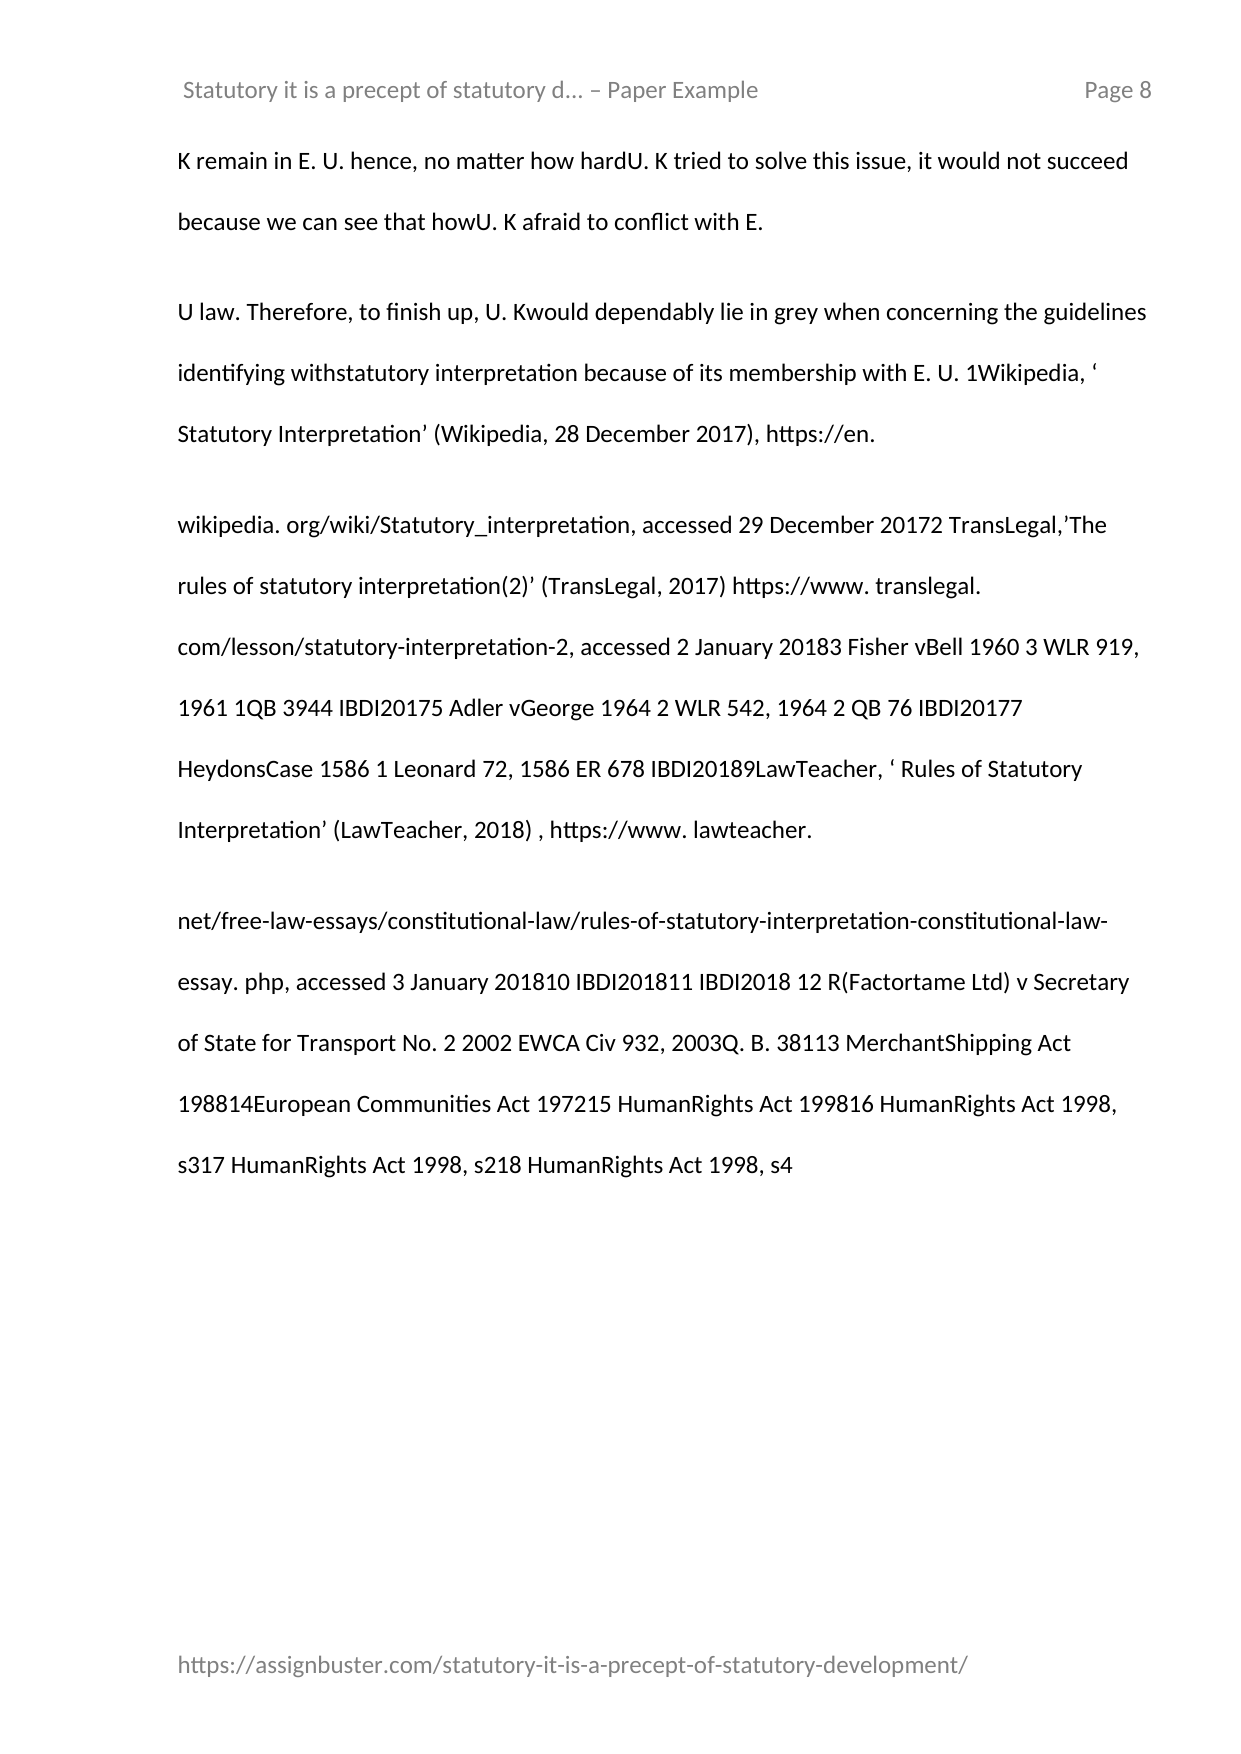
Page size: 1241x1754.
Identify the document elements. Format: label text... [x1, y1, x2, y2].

text wikipedia. org/wiki/Statutory_interpretation, accessed 29 December 20172 TransLegal,’The rules of statutory interpretation(2)’ (TransLegal, 2017) https://www. translegal. com/lesson/statutory-interpretation-2, accessed 2 January 20183 Fisher vBell 1960 3 WLR 919, 1961 1QB 3944 IBDI20175 Adler vGeorge 1964 2 WLR 542, 1964 2 QB 76 IBDI20177 HeydonsCase 1586 1 Leonard 72, 1586 ER 678 IBDI20189LawTeacher, ‘ Rules of Statutory Interpretation’ (LawTeacher, 2018) , https://www. lawteacher. [177, 509, 1152, 845]
text net/free-law-essays/constitutional-law/rules-of-statutory-interpretation-constitutional-law-essay. php, accessed 3 January 201810 IBDI201811 IBDI2018 12 R(Factortame Ltd) v Secretary of State for Transport No. 2 2002 EWCA Civ 932, 2003Q. B. 38113 MerchantShipping Act 198814European Communities Act 197215 HumanRights Act 199816 HumanRights Act 1998, s317 HumanRights Act 1998, s218 HumanRights Act 1998, s4 [177, 905, 1152, 1179]
text K remain in E. U. hence, no matter how hardU. K tried to solve this issue, it would not succeed because we can see that howU. K afraid to conflict with E. [177, 145, 1152, 237]
text U law. Therefore, to finish up, U. Kwould dependably lie in grey when concerning the guidelines identifying withstatutory interpretation because of its membership with E. U. 1Wikipedia, ‘ Statutory Interpretation’ (Wikipedia, 28 December 2017), https://en. [177, 297, 1152, 449]
